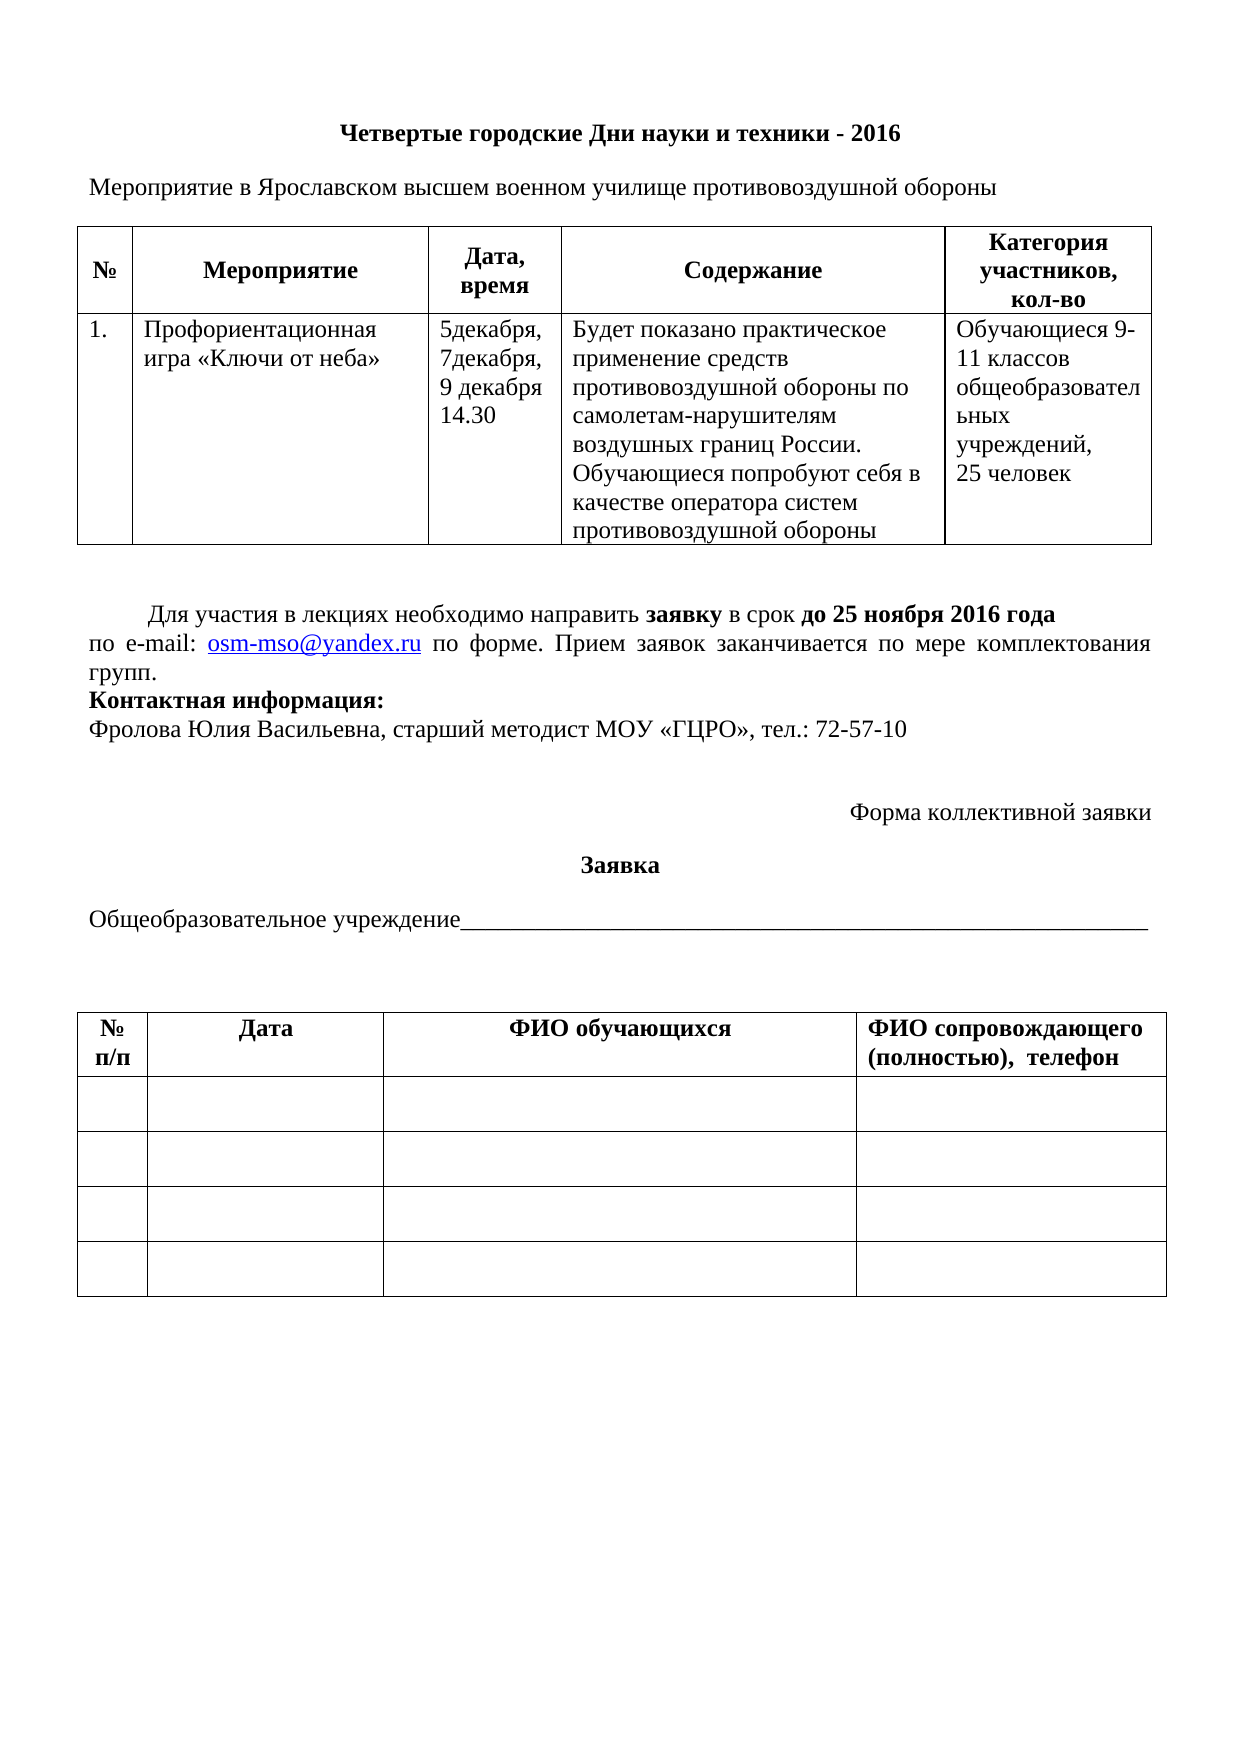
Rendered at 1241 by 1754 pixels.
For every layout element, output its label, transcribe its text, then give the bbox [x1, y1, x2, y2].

table_header № [78, 227, 132, 313]
text Фролова Юлия Васильевна, старший методист МОУ «ГЦРО», тел.: 72-57-10 [89, 714, 1152, 743]
table_cell Обучающиеся 9-11 классов общеобразовательных учреждений, 25 человек [946, 314, 1151, 544]
table_cell [148, 1187, 383, 1241]
table_cell Профориентационная игра «Ключи от неба» [133, 314, 428, 544]
table_header № п/п [78, 1013, 147, 1076]
table_cell Будет показано практическое применение средств противовоздушной обороны по самолетам-нарушителям воздушных границ России. Обучающиеся попробуют себя в качестве оператора систем противовоздушной обороны [562, 314, 944, 544]
text Общеобразовательное учреждение_______________________________________________________ [89, 904, 1152, 933]
table_cell [857, 1077, 1166, 1131]
table_header Содержание [562, 227, 944, 313]
text Контактная информация: [89, 685, 1152, 714]
table_cell [148, 1242, 383, 1296]
table_cell [384, 1077, 856, 1131]
table_cell [78, 1242, 147, 1296]
text Для участия в лекциях необходимо направить заявку в срок до 25 ноября 2016 года [89, 599, 1152, 628]
table_cell [857, 1187, 1166, 1241]
table_header Мероприятие [133, 227, 428, 313]
table_cell [78, 1132, 147, 1186]
table_cell [857, 1242, 1166, 1296]
text Четвертые городские Дни науки и техники - 2016 [89, 118, 1152, 147]
table_cell [148, 1077, 383, 1131]
text по e-mail: osm-mso@yandex.ru по форме. Прием заявок заканчивается по мере комплектования групп. [89, 628, 1152, 685]
text Мероприятие в Ярославском высшем военном училище противовоздушной обороны [89, 172, 1152, 201]
table_header ФИО сопровождающего (полностью), телефон [857, 1013, 1166, 1076]
table_cell [78, 1187, 147, 1241]
table_header ФИО обучающихся [384, 1013, 856, 1076]
table_cell [857, 1132, 1166, 1186]
table_header Дата [148, 1013, 383, 1076]
table_cell [384, 1242, 856, 1296]
table_cell 1. [78, 314, 132, 544]
table_cell [148, 1132, 383, 1186]
text Форма коллективной заявки [89, 797, 1152, 825]
table_header Категория участников, кол-во [946, 227, 1151, 313]
text Заявка [89, 851, 1152, 879]
table_cell 5декабря, 7декабря, 9 декабря 14.30 [429, 314, 561, 544]
table_cell [384, 1132, 856, 1186]
table_header Дата, время [429, 227, 561, 313]
table_cell [78, 1077, 147, 1131]
table_cell [384, 1187, 856, 1241]
